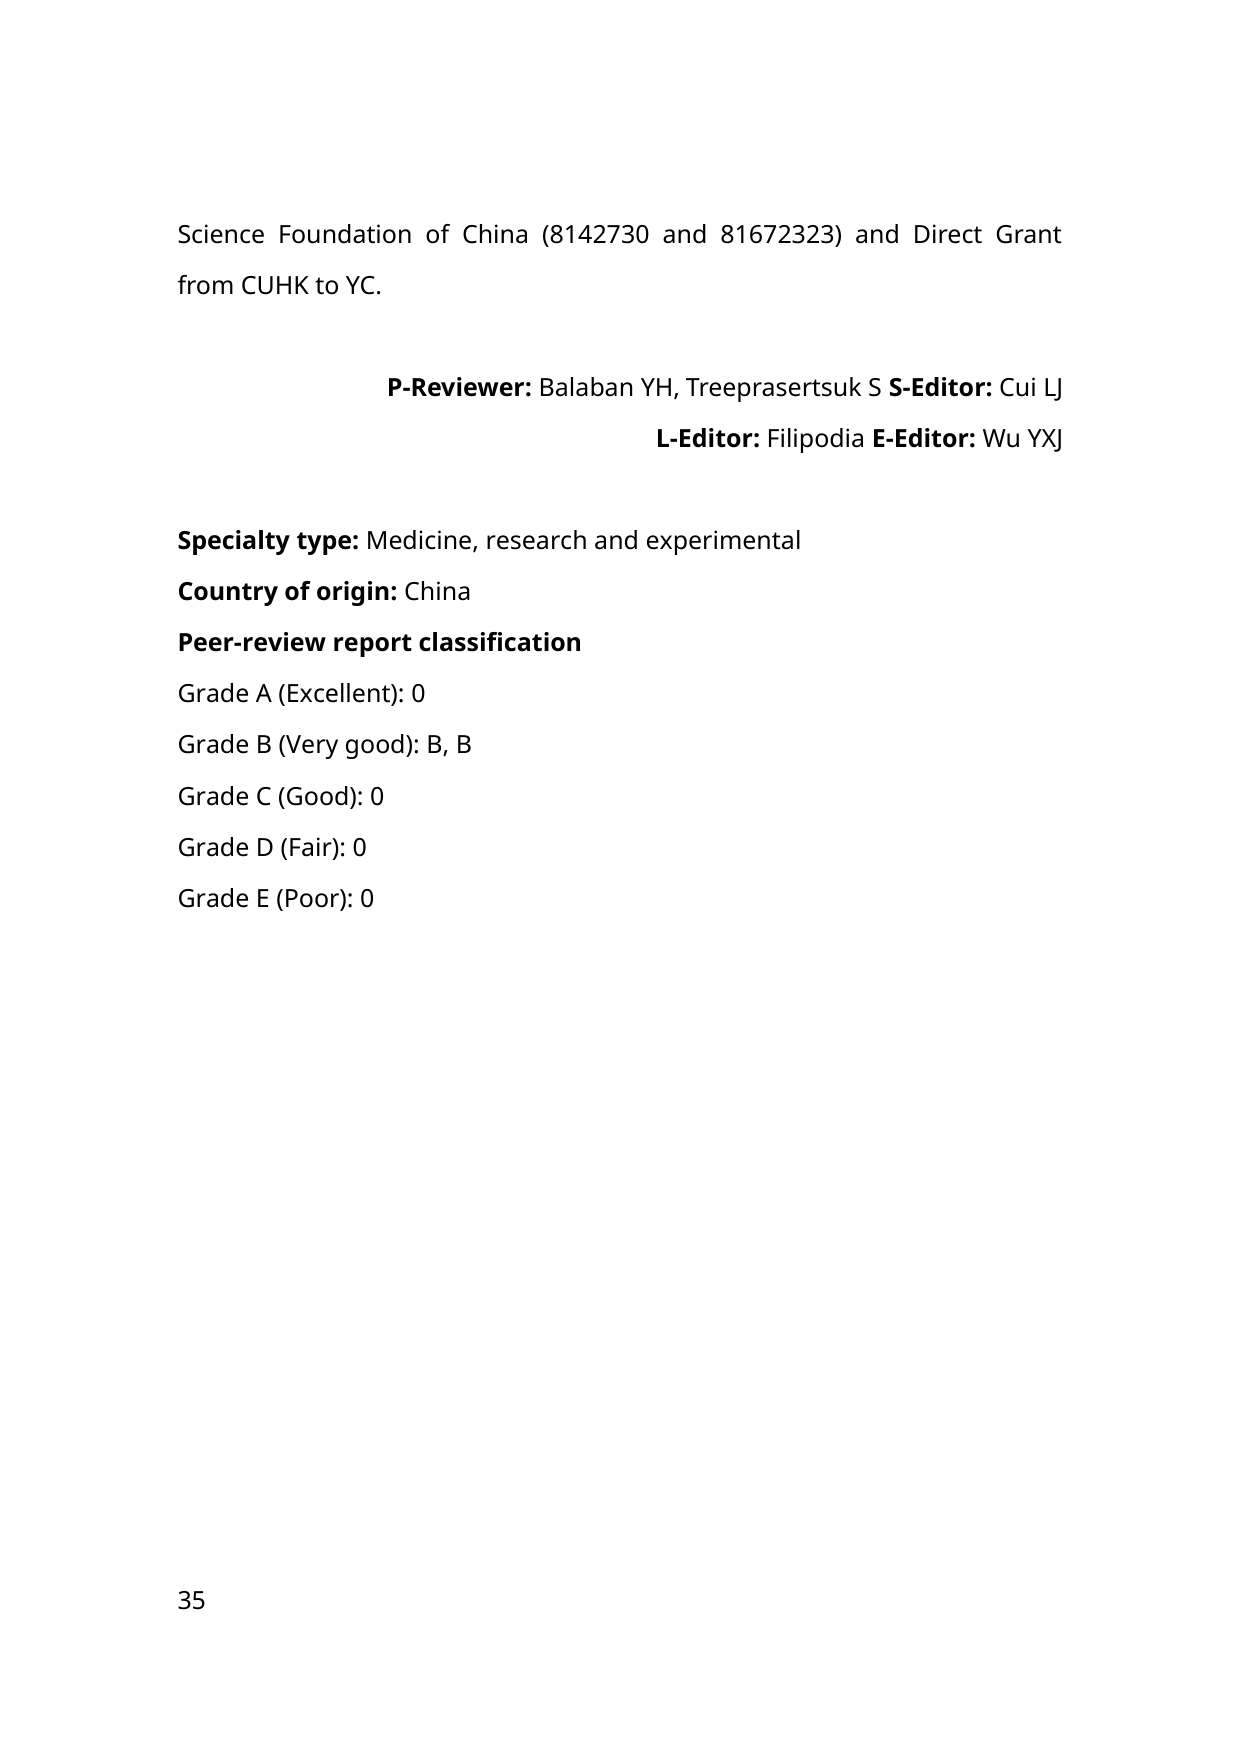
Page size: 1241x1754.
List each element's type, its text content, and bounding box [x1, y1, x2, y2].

text Country of origin: China [177, 574, 1063, 608]
text L-Editor: Filipodia E-Editor: Wu YXJ [177, 421, 1063, 455]
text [177, 217, 1063, 302]
text Peer-review report classification [177, 625, 1063, 659]
text P-Reviewer: Balaban YH, Treeprasertsuk S S-Editor: Cui LJ [177, 370, 1063, 404]
text Grade C (Good): 0 [177, 778, 1063, 812]
text Grade E (Poor): 0 [177, 880, 1063, 914]
text Specialty type: Medicine, research and experimental [177, 523, 1063, 557]
text Grade B (Very good): B, B [177, 727, 1063, 761]
text Grade A (Excellent): 0 [177, 676, 1063, 710]
text Grade D (Fair): 0 [177, 829, 1063, 863]
